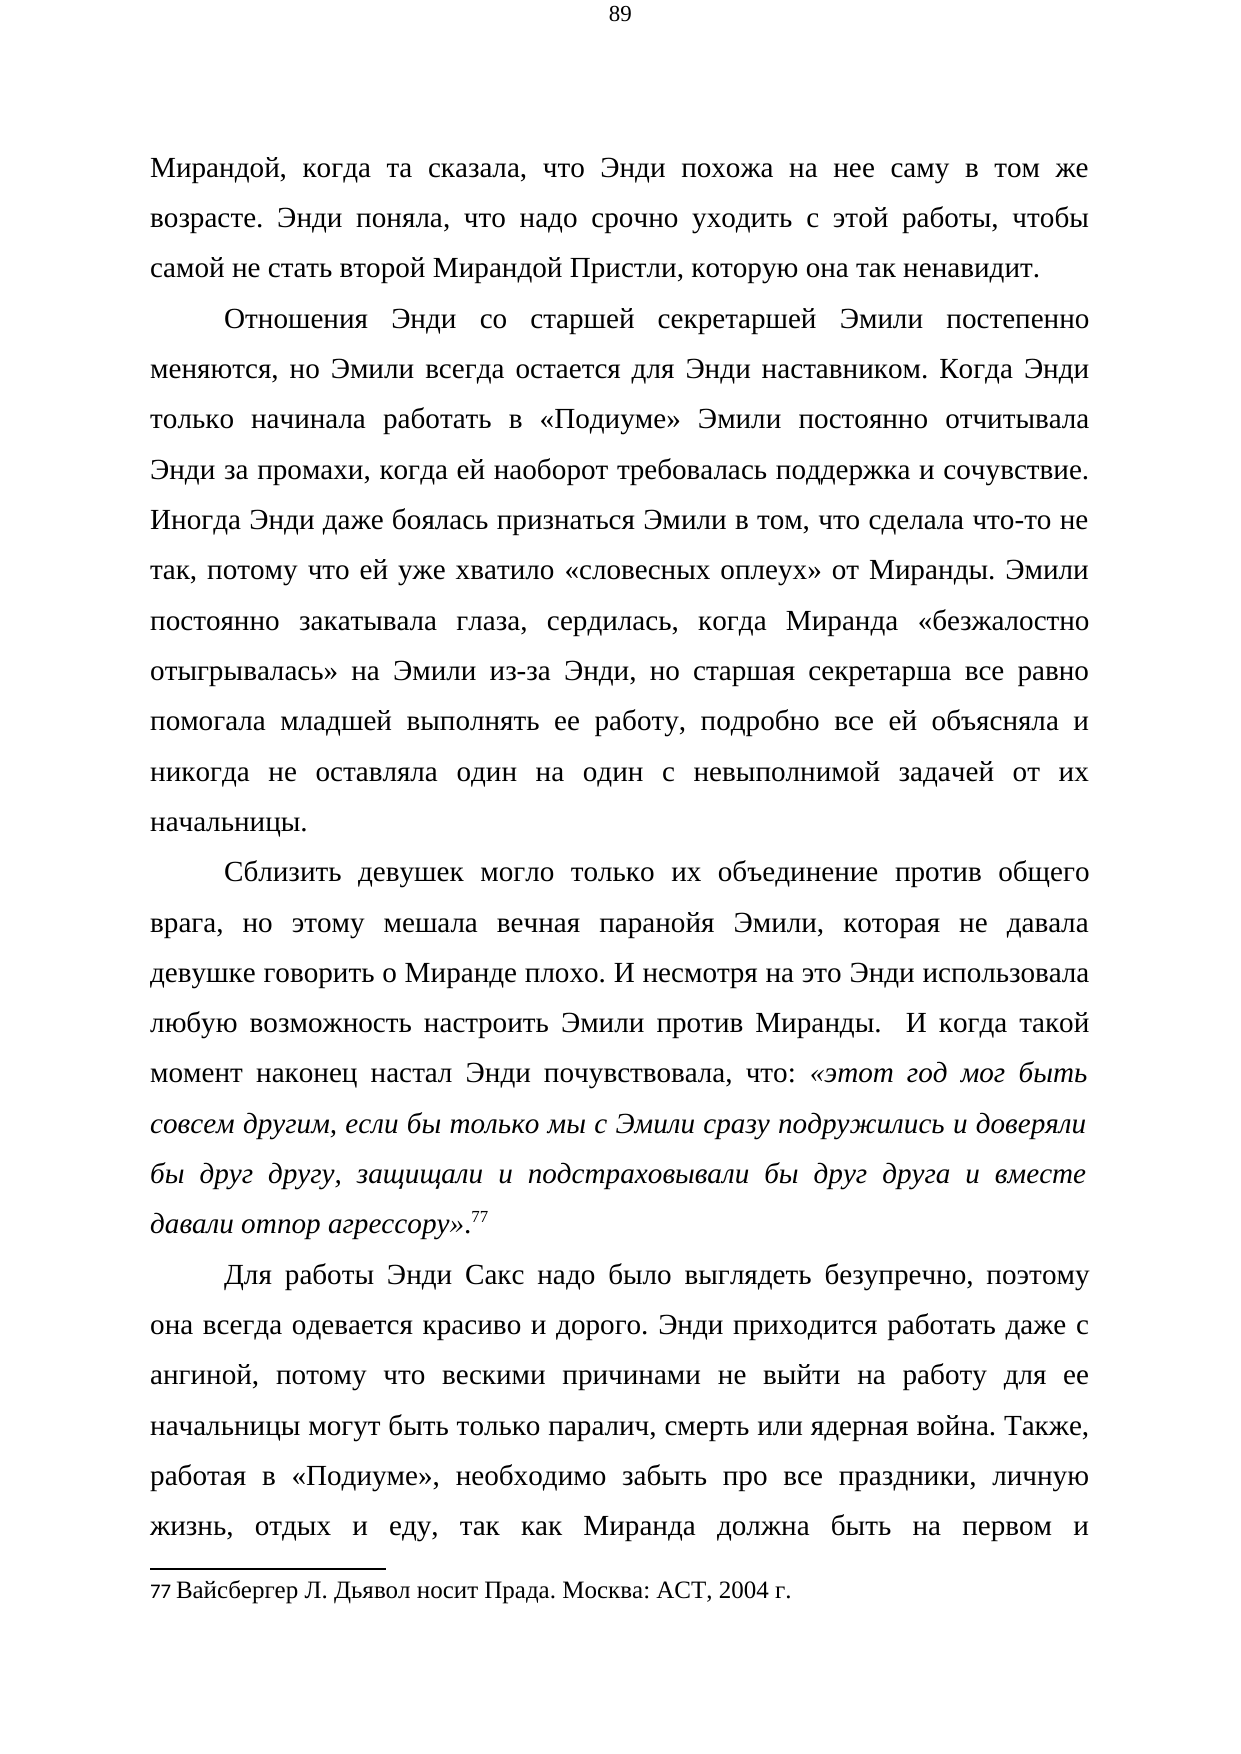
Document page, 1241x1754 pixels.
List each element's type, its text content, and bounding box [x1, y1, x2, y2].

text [150, 150, 1090, 284]
text Отношения Энди со старшей секретаршей Эмили постепенно меняются, но Эмили всегда остается для Энди наставником. Когда Энди только начинала работать в «Подиуме» Эмили постоянно отчитывала Энди за промахи, когда ей наоборот требовалась поддержка и сочувствие. Иногда Энди даже боялась признаться Эмили в том, что сделала что-то не так, потому что ей уже хватило «словесных оплеух» от Миранды. Эмили постоянно закатывала глаза, сердилась, когда Миранда «безжалостно отыгрывалась» на Эмили из-за Энди, но старшая секретарша все равно помогала младшей выполнять ее работу, подробно все ей объясняла и никогда не оставляла один на один с невыполнимой задачей от их начальницы. [150, 301, 1090, 838]
text Сблизить девушек могло только их объединение против общего врага, но этому мешала вечная паранойя Эмили, которая не давала девушке говорить о Миранде плохо. И несмотря на это Энди использовала любую возможность настроить Эмили против Миранды. И когда такой момент наконец настал Энди почувствовала, что: «этот год мог быть совсем другим, если бы только мы с Эмили сразу подружились и доверяли бы друг другу, защищали и подстраховывали бы друг друга и вместе давали отпор агрессору». [150, 854, 1090, 1240]
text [150, 1257, 1090, 1542]
